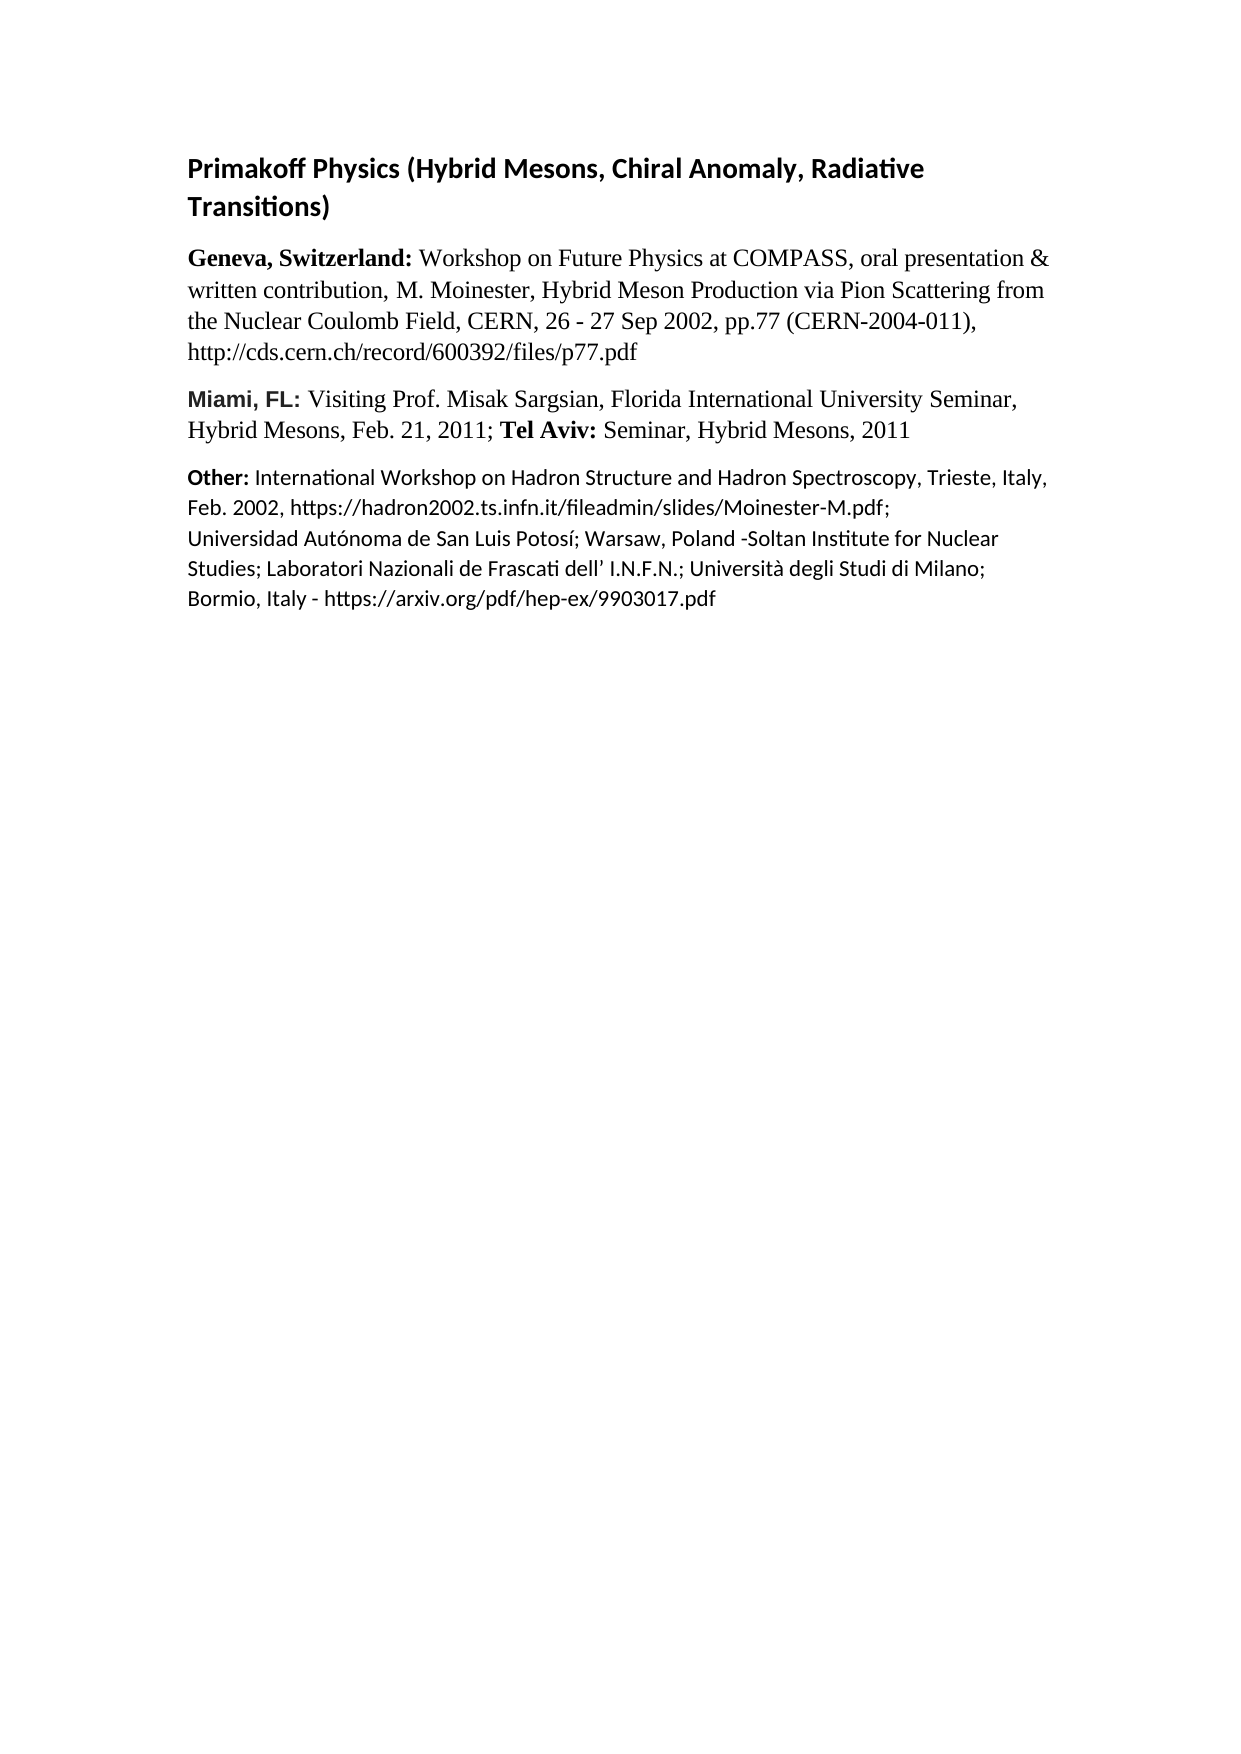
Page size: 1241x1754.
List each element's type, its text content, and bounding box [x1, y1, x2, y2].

text Other: International Workshop on Hadron Structure and Hadron Spectroscopy, Trieste, Italy, Feb. 2002, https://hadron2002.ts.infn.it/fileadmin/slides/Moinester-M.pdf; Universidad Autónoma de San Luis Potosí; Warsaw, Poland -Soltan Institute for Nuclear Studies; Laboratori Nazionali de Frascati dell’ I.N.F.N.; Università degli Studi di Milano; Bormio, Italy - https://arxiv.org/pdf/hep-ex/9903017.pdf [187, 463, 1053, 612]
text Miami, FL: Visiting Prof. Misak Sargsian, Florida International University Seminar, Hybrid Mesons, Feb. 21, 2011; Tel Aviv: Seminar, Hybrid Mesons, 2011 [187, 384, 1053, 444]
text Primakoff Physics (Hybrid Mesons, Chiral Anomaly, Radiative Transitions) [187, 150, 1053, 224]
text Geneva, Switzerland: Workshop on Future Physics at COMPASS, oral presentation & written contribution, M. Moinester, Hybrid Meson Production via Pion Scattering from the Nuclear Coulomb Field, CERN, 26 - 27 Sep 2002, pp.77 (CERN-2004-011), http://cds.cern.ch/record/600392/files/p77.pdf [187, 243, 1053, 366]
